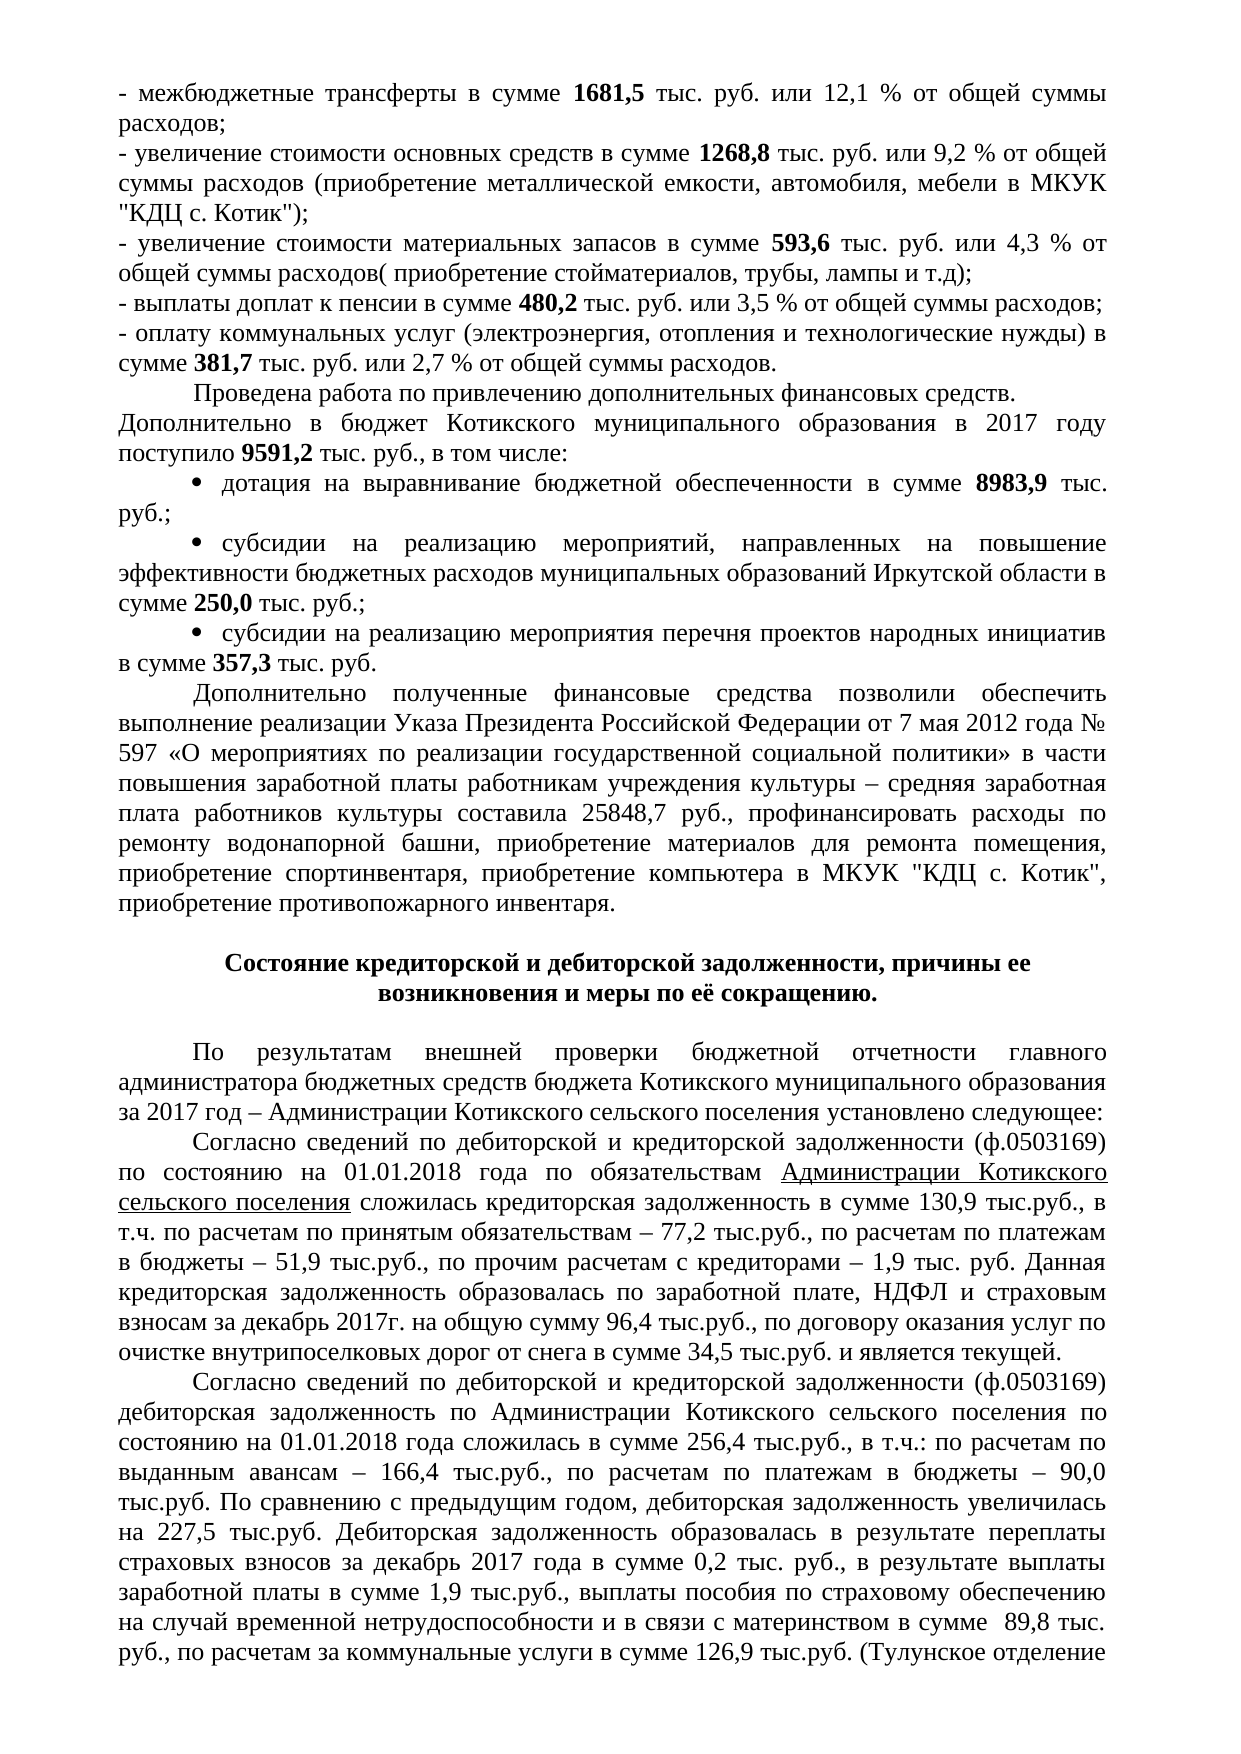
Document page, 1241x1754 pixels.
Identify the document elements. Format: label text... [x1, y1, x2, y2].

text Дополнительно в бюджет Котикского муниципального образования в 2017 году поступило 9591,2 тыс. руб., в том числе: [118, 407, 1108, 467]
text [118, 1366, 1108, 1666]
text По результатам внешней проверки бюджетной отчетности главного администратора бюджетных средств бюджета Котикского муниципального образования за 2017 год – Администрации Котикского сельского поселения установлено следующее: [118, 1036, 1108, 1126]
text Состояние кредиторской и дебиторской задолженности, причины ее возникновения и меры по её сокращению. [148, 947, 1108, 1007]
list субсидии на реализацию мероприятий, направленных на повышение эффективности бюджетных расходов муниципальных образований Иркутской области в сумме 250,0 тыс. руб.; [118, 527, 1108, 617]
list субсидии на реализацию мероприятия перечня проектов народных инициатив в сумме 357,3 тыс. руб. [118, 617, 1108, 677]
text Согласно сведений по дебиторской и кредиторской задолженности (ф.0503169) по состоянию на 01.01.2018 года по обязательствам Администрации Котикского сельского поселения сложилась кредиторская задолженность в сумме 130,9 тыс.руб., в т.ч. по расчетам по принятым обязательствам – 77,2 тыс.руб., по расчетам по платежам в бюджеты – 51,9 тыс.руб., по прочим расчетам с кредиторами – 1,9 тыс. руб. Данная кредиторская задолженность образовалась по заработной плате, НДФЛ и страховым взносам за декабрь 2017г. на общую сумму 96,4 тыс.руб., по договору оказания услуг по очистке внутрипоселковых дорог от снега в сумме 34,5 тыс.руб. и является текущей. [118, 1126, 1108, 1366]
text - оплату коммунальных услуг (электроэнергия, отопления и технологические нужды) в сумме 381,7 тыс. руб. или 2,7 % от общей суммы расходов. [118, 317, 1108, 377]
text - увеличение стоимости основных средств в сумме 1268,8 тыс. руб. или 9,2 % от общей суммы расходов (приобретение металлической емкости, автомобиля, мебели в МКУК "КДЦ с. Котик"); [118, 137, 1108, 227]
text Проведена работа по привлечению дополнительных финансовых средств. [118, 377, 1108, 407]
text - межбюджетные трансферты в сумме 1681,5 тыс. руб. или 12,1 % от общей суммы расходов; [118, 77, 1108, 137]
subtitle Дополнительно полученные финансовые средства позволили обеспечить выполнение реализации Указа Президента Российской Федерации от 7 мая 2012 года № 597 «О мероприятиях по реализации государственной социальной политики» в части повышения заработной платы работникам учреждения культуры – средняя заработная плата работников культуры составила 25848,7 руб., профинансировать расходы по ремонту водонапорной башни, приобретение материалов для ремонта помещения, приобретение спортинвентаря, приобретение компьютера в МКУК "КДЦ с. Котик", приобретение противопожарного инвентаря. [118, 677, 1108, 917]
text - увеличение стоимости материальных запасов в сумме 593,6 тыс. руб. или 4,3 % от общей суммы расходов( приобретение стойматериалов, трубы, лампы и т.д); [118, 227, 1108, 287]
text - выплаты доплат к пенсии в сумме 480,2 тыс. руб. или 3,5 % от общей суммы расходов; [118, 287, 1108, 317]
list дотация на выравнивание бюджетной обеспеченности в сумме 8983,9 тыс. руб.; [118, 467, 1108, 527]
